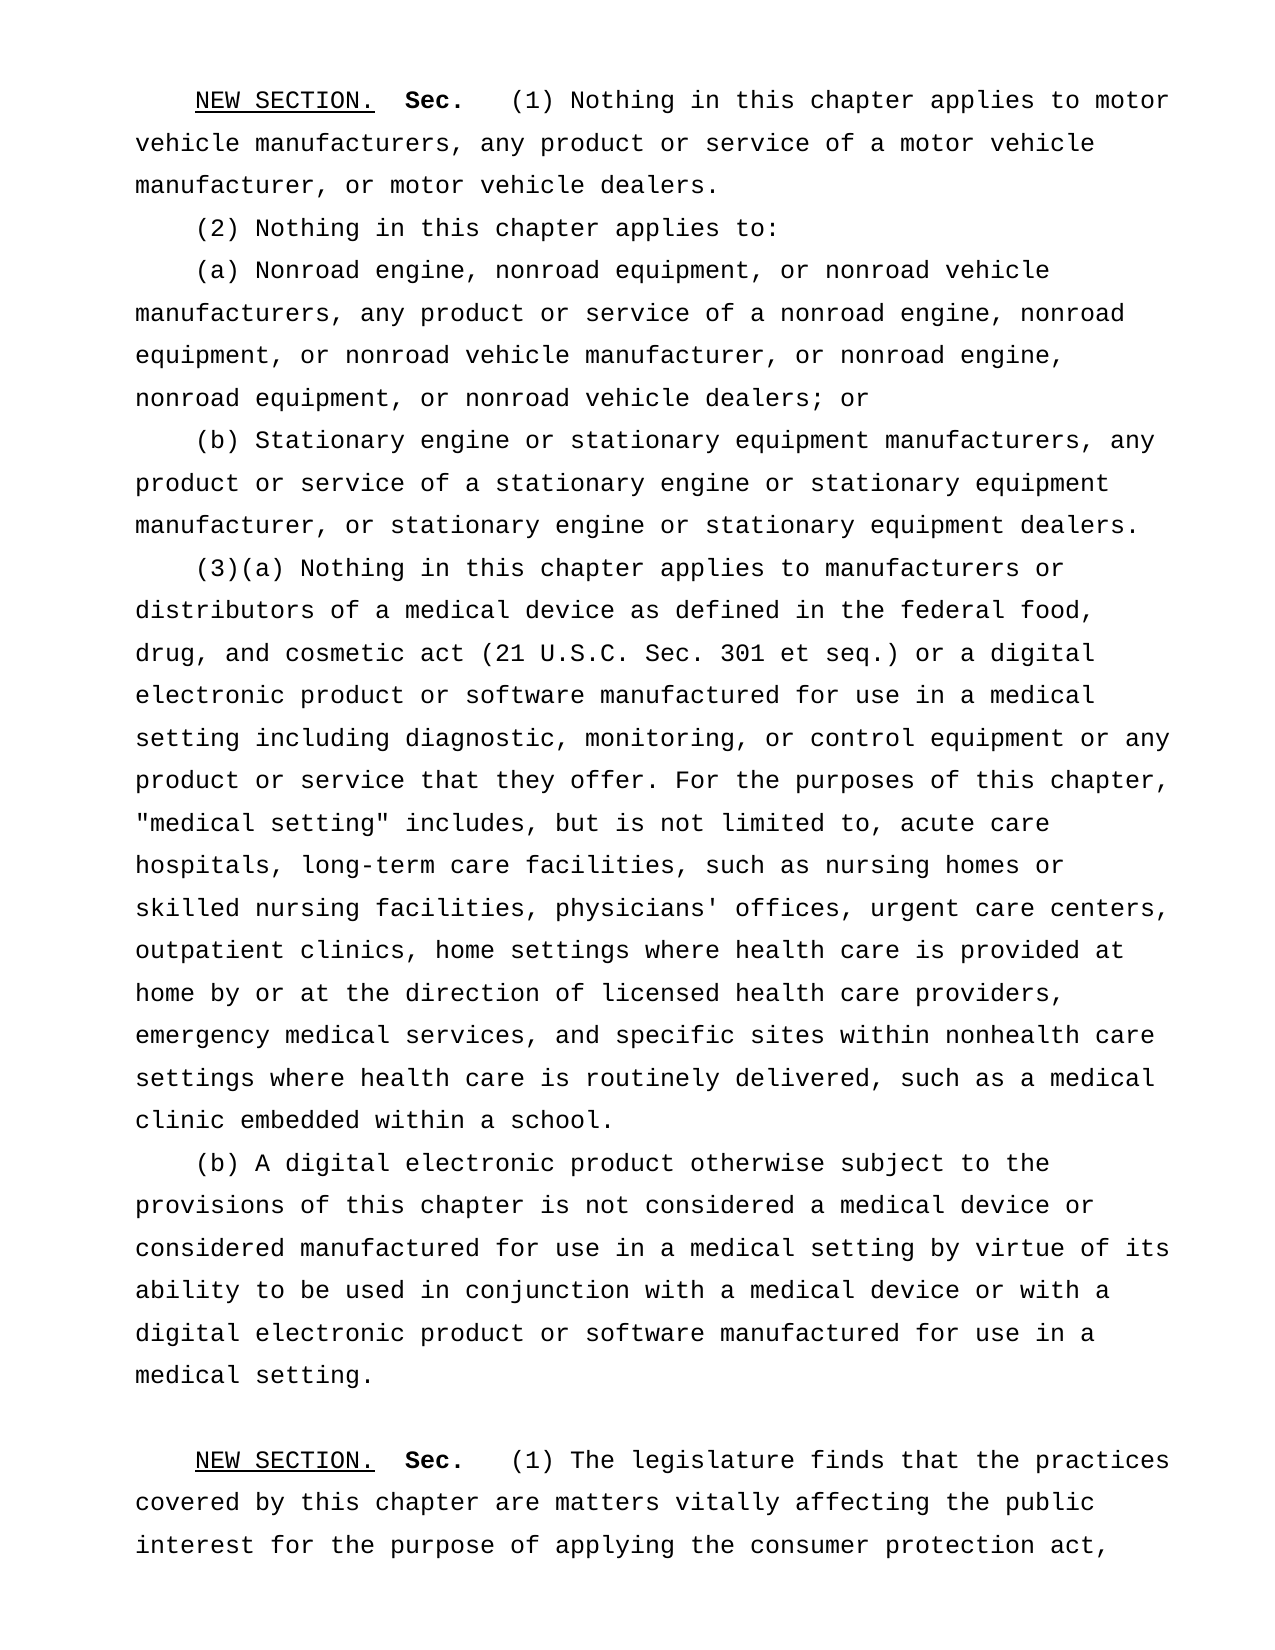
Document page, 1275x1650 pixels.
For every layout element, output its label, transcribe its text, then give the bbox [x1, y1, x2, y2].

text (a) Nonroad engine, nonroad equipment, or nonroad vehicle manufacturers, any product or service of a nonroad engine, nonroad equipment, or nonroad vehicle manufacturer, or nonroad engine, nonroad equipment, or nonroad vehicle dealers; or [135, 245, 1170, 415]
text (3)(a) Nothing in this chapter applies to manufacturers or distributors of a medical device as defined in the federal food, drug, and cosmetic act (21 U.S.C. Sec. 301 et seq.) or a digital electronic product or software manufactured for use in a medical setting including diagnostic, monitoring, or control equipment or any product or service that they offer. For the purposes of this chapter, "medical setting" includes, but is not limited to, acute care hospitals, long-term care facilities, such as nursing homes or skilled nursing facilities, physicians' offices, urgent care centers, outpatient clinics, home settings where health care is provided at home by or at the direction of licensed health care providers, emergency medical services, and specific sites within nonhealth care settings where health care is routinely delivered, such as a medical clinic embedded within a school. [135, 542, 1170, 1137]
text (2) Nothing in this chapter applies to: [135, 202, 1170, 245]
text (b) Stationary engine or stationary equipment manufacturers, any product or service of a stationary engine or stationary equipment manufacturer, or stationary engine or stationary equipment dealers. [135, 415, 1170, 542]
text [135, 1434, 1170, 1562]
text (b) A digital electronic product otherwise subject to the provisions of this chapter is not considered a medical device or considered manufactured for use in a medical setting by virtue of its ability to be used in conjunction with a medical device or with a digital electronic product or software manufactured for use in a medical setting. [135, 1137, 1170, 1392]
text NEW SECTION. Sec. (1) Nothing in this chapter applies to motor vehicle manufacturers, any product or service of a motor vehicle manufacturer, or motor vehicle dealers. [135, 75, 1170, 202]
